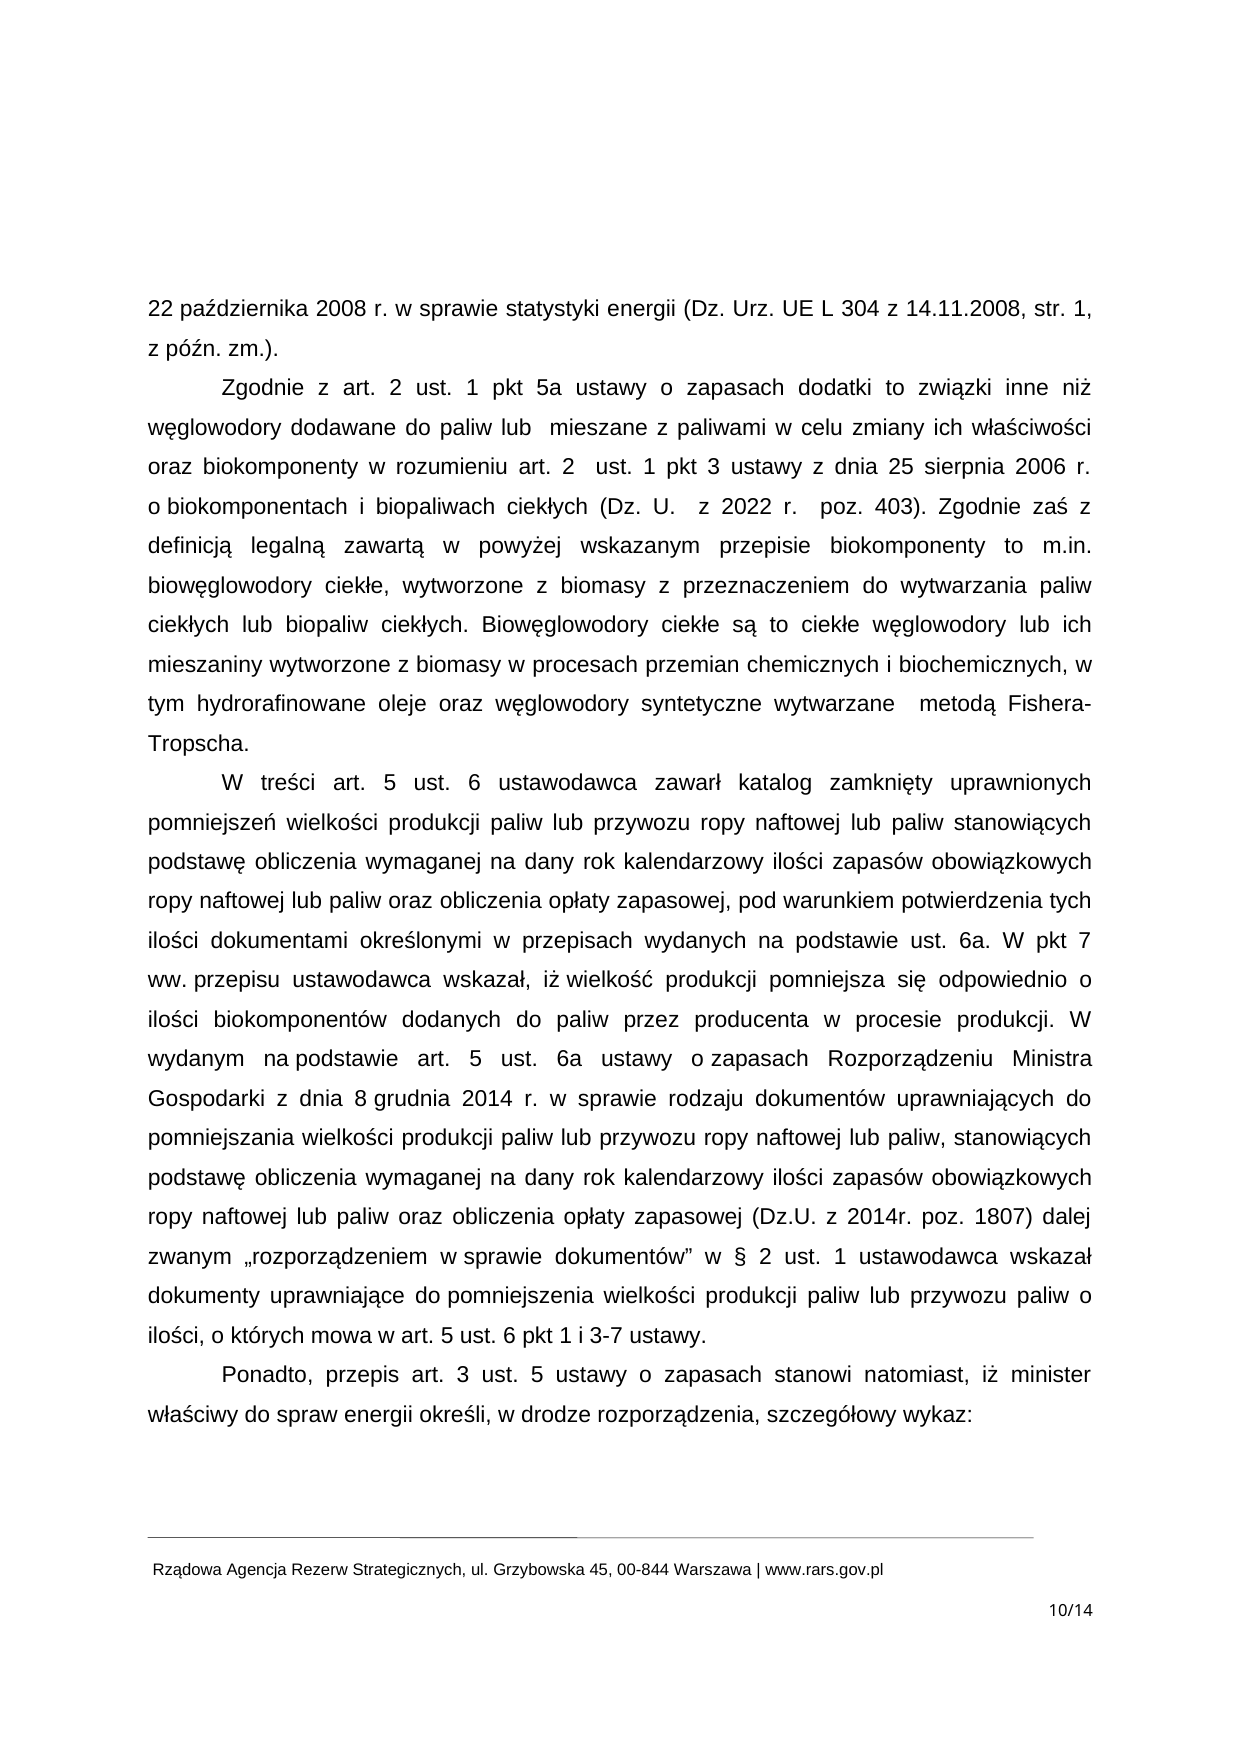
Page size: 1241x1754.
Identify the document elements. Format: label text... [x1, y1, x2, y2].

text Zgodnie z art. 2 ust. 1 pkt 5a ustawy o zapasach dodatki to związki inne niż węglowodory dodawane do paliw lub mieszane z paliwami w celu zmiany ich właściwości oraz biokomponenty w rozumieniu art. 2 ust. 1 pkt 3 ustawy z dnia 25 sierpnia 2006 r. o biokomponentach i biopaliwach ciekłych (Dz. U. z 2022 r. poz. 403). Zgodnie zaś z definicją legalną zawartą w powyżej wskazanym przepisie biokomponenty to m.in. biowęglowodory ciekłe, wytworzone z biomasy z przeznaczeniem do wytwarzania paliw ciekłych lub biopaliw ciekłych. Biowęglowodory ciekłe są to ciekłe węglowodory lub ich mieszaniny wytworzone z biomasy w procesach przemian chemicznych i biochemicznych, w tym hydrorafinowane oleje oraz węglowodory syntetyczne wytwarzane metodą Fishera-Tropscha. [148, 374, 1092, 756]
text W treści art. 5 ust. 6 ustawodawca zawarł katalog zamknięty uprawnionych pomniejszeń wielkości produkcji paliw lub przywozu ropy naftowej lub paliw stanowiących podstawę obliczenia wymaganej na dany rok kalendarzowy ilości zapasów obowiązkowych ropy naftowej lub paliw oraz obliczenia opłaty zapasowej, pod warunkiem potwierdzenia tych ilości dokumentami określonymi w przepisach wydanych na podstawie ust. 6a. W pkt 7 ww. przepisu ustawodawca wskazał, iż wielkość produkcji pomniejsza się odpowiednio o ilości biokomponentów dodanych do paliw przez producenta w procesie produkcji. W wydanym na podstawie art. 5 ust. 6a ustawy o zapasach Rozporządzeniu Ministra Gospodarki z dnia 8 grudnia 2014 r. w sprawie rodzaju dokumentów uprawniających do pomniejszania wielkości produkcji paliw lub przywozu ropy naftowej lub paliw, stanowiących podstawę obliczenia wymaganej na dany rok kalendarzowy ilości zapasów obowiązkowych ropy naftowej lub paliw oraz obliczenia opłaty zapasowej (Dz.U. z 2014r. poz. 1807) dalej zwanym „rozporządzeniem w sprawie dokumentów” w § 2 ust. 1 ustawodawca wskazał dokumenty uprawniające do pomniejszenia wielkości produkcji paliw lub przywozu paliw o ilości, o których mowa w art. 5 ust. 6 pkt 1 i 3-7 ustawy. [148, 769, 1092, 1348]
text Ponadto, przepis art. 3 ust. 5 ustawy o zapasach stanowi natomiast, iż minister właściwy do spraw energii określi, w drodze rozporządzenia, szczegółowy wykaz: [148, 1361, 1092, 1427]
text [148, 295, 1092, 361]
